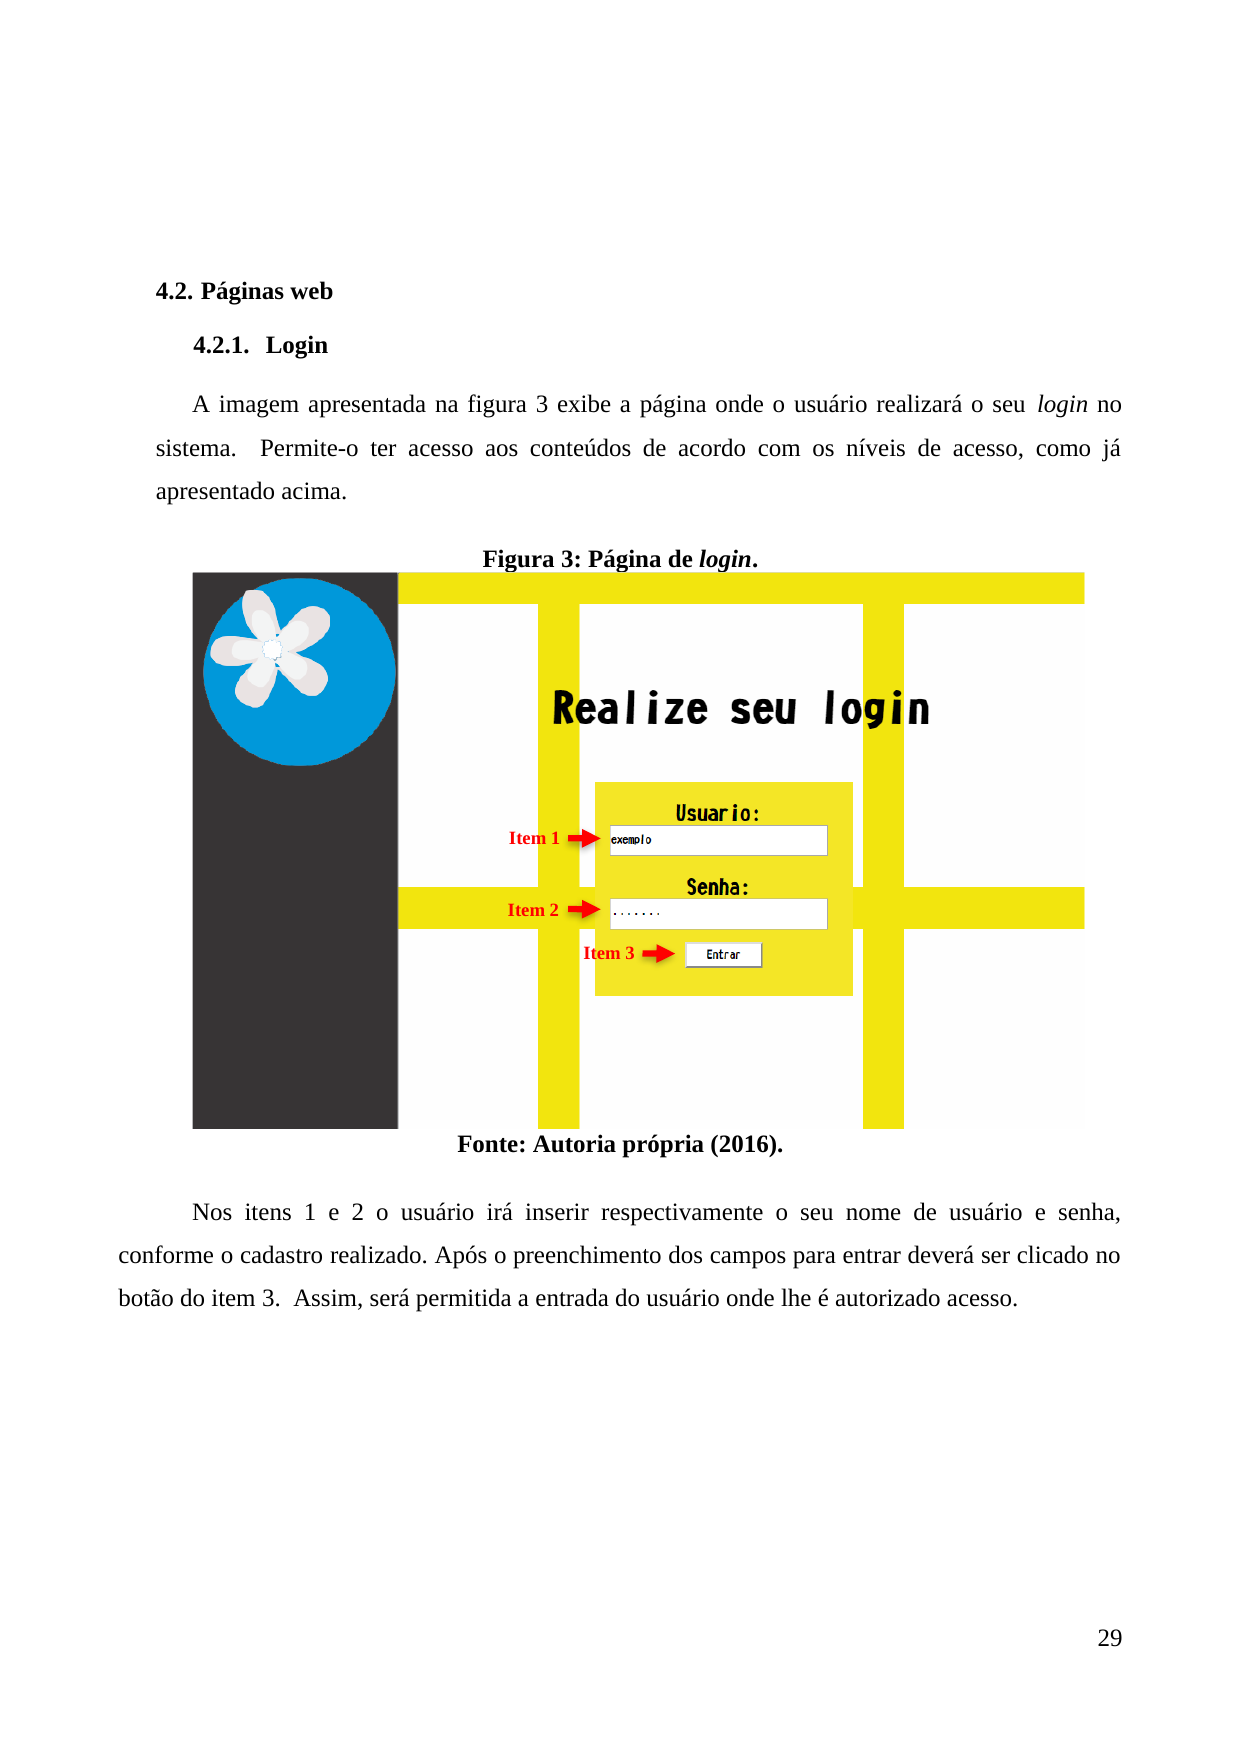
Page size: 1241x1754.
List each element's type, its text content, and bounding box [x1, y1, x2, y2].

subtitle Login [193, 330, 1122, 358]
text Fonte: Autoria própria (2016). [118, 1129, 1122, 1158]
text Figura 3: Página de login. [118, 544, 1122, 573]
list Páginas web [156, 276, 1122, 305]
list A imagem apresentada na figura 3 exibe a página onde o usuário realizará o seu login no sistema. Permite-o ter acesso aos conteúdos de acordo com os níveis de acesso, como já apresentado acima. [156, 389, 1122, 504]
text Nos itens 1 e 2 o usuário irá inserir respectivamente o seu nome de usuário e senha, conforme o cadastro realizado. Após o preenchimento dos campos para entrar deverá ser clicado no botão do item 3. Assim, será permitida a entrada do usuário onde lhe é autorizado acesso. [118, 1197, 1122, 1312]
picture [192, 572, 1086, 1129]
